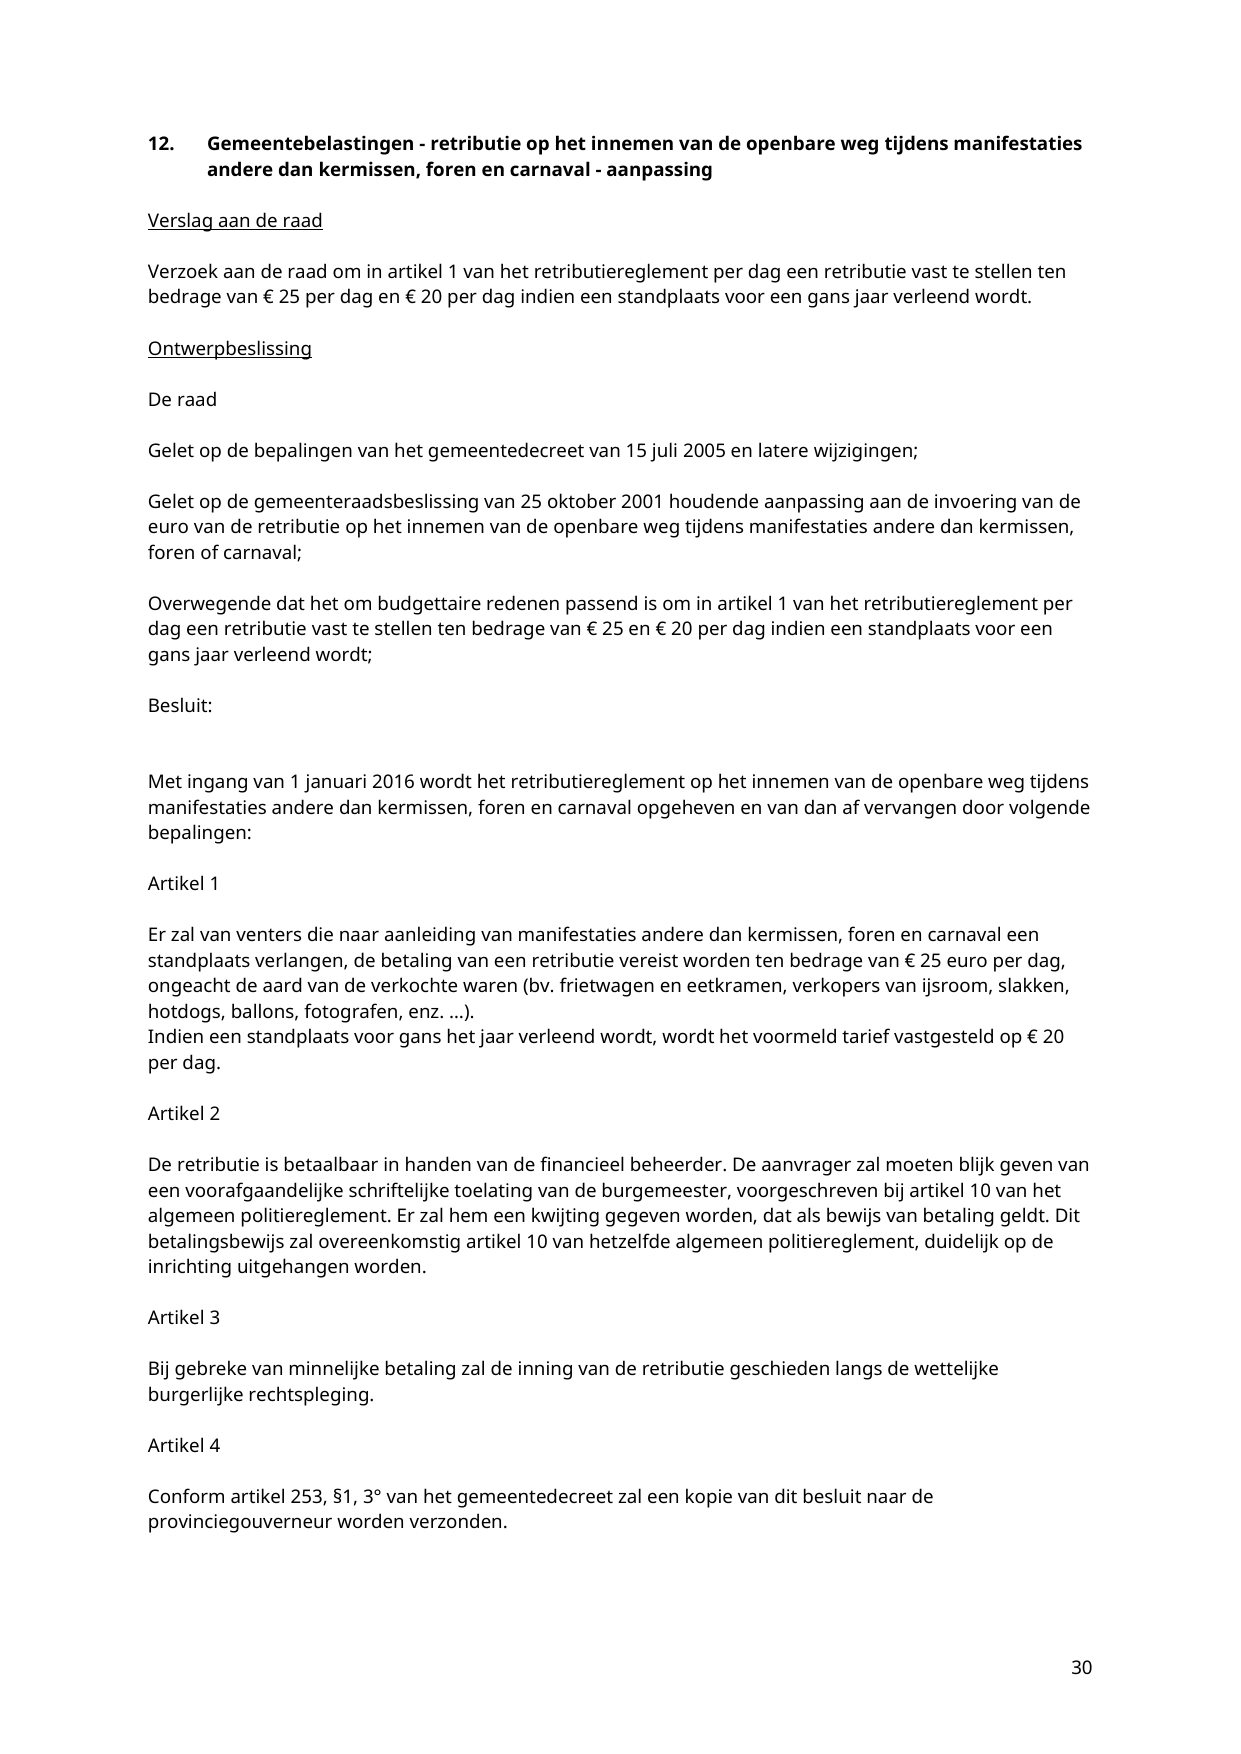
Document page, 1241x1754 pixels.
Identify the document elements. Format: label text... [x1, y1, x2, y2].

text De raad [148, 386, 1092, 411]
text Met ingang van 1 januari 2016 wordt het retributiereglement op het innemen van de openbare weg tijdens manifestaties andere dan kermissen, foren en carnaval opgeheven en van dan af vervangen door volgende bepalingen: [148, 769, 1092, 845]
text Ontwerpbeslissing [148, 335, 1092, 360]
text Verslag aan de raad [148, 207, 1092, 233]
text Artikel 4 [148, 1432, 1092, 1458]
text Artikel 1 [148, 871, 1092, 896]
text Artikel 2 [148, 1100, 1092, 1126]
text Verzoek aan de raad om in artikel 1 van het retributiereglement per dag een retributie vast te stellen ten bedrage van € 25 per dag en € 20 per dag indien een standplaats voor een gans jaar verleend wordt. [148, 258, 1092, 309]
text Conform artikel 253, §1, 3° van het gemeentedecreet zal een kopie van dit besluit naar de provinciegouverneur worden verzonden. [148, 1483, 1092, 1534]
text Besluit: [148, 692, 1092, 718]
text Er zal van venters die naar aanleiding van manifestaties andere dan kermissen, foren en carnaval een standplaats verlangen, de betaling van een retributie vereist worden ten bedrage van € 25 euro per dag, ongeacht de aard van de verkochte waren (bv. frietwagen en eetkramen, verkopers van ijsroom, slakken, hotdogs, ballons, fotografen, enz. …). [148, 922, 1092, 1024]
text Gelet op de bepalingen van het gemeentedecreet van 15 juli 2005 en latere wijzigingen; [148, 437, 1092, 462]
text 12. Gemeentebelastingen - retributie op het innemen van de openbare weg tijdens manifestaties andere dan kermissen, foren en carnaval - aanpassing [148, 131, 1092, 182]
text Overwegende dat het om budgettaire redenen passend is om in artikel 1 van het retributiereglement per dag een retributie vast te stellen ten bedrage van € 25 en € 20 per dag indien een standplaats voor een gans jaar verleend wordt; [148, 590, 1092, 667]
text De retributie is betaalbaar in handen van de financieel beheerder. De aanvrager zal moeten blijk geven van een voorafgaandelijke schriftelijke toelating van de burgemeester, voorgeschreven bij artikel 10 van het algemeen politiereglement. Er zal hem een kwijting gegeven worden, dat als bewijs van betaling geldt. Dit betalingsbewijs zal overeenkomstig artikel 10 van hetzelfde algemeen politiereglement, duidelijk op de inrichting uitgehangen worden. [148, 1151, 1092, 1279]
text Bij gebreke van minnelijke betaling zal de inning van de retributie geschieden langs de wettelijke burgerlijke rechtspleging. [148, 1356, 1092, 1407]
text Gelet op de gemeenteraadsbeslissing van 25 oktober 2001 houdende aanpassing aan de invoering van de euro van de retributie op het innemen van de openbare weg tijdens manifestaties andere dan kermissen, foren of carnaval; [148, 488, 1092, 564]
text Indien een standplaats voor gans het jaar verleend wordt, wordt het voormeld tarief vastgesteld op € 20 per dag. [148, 1024, 1092, 1075]
text Artikel 3 [148, 1304, 1092, 1330]
